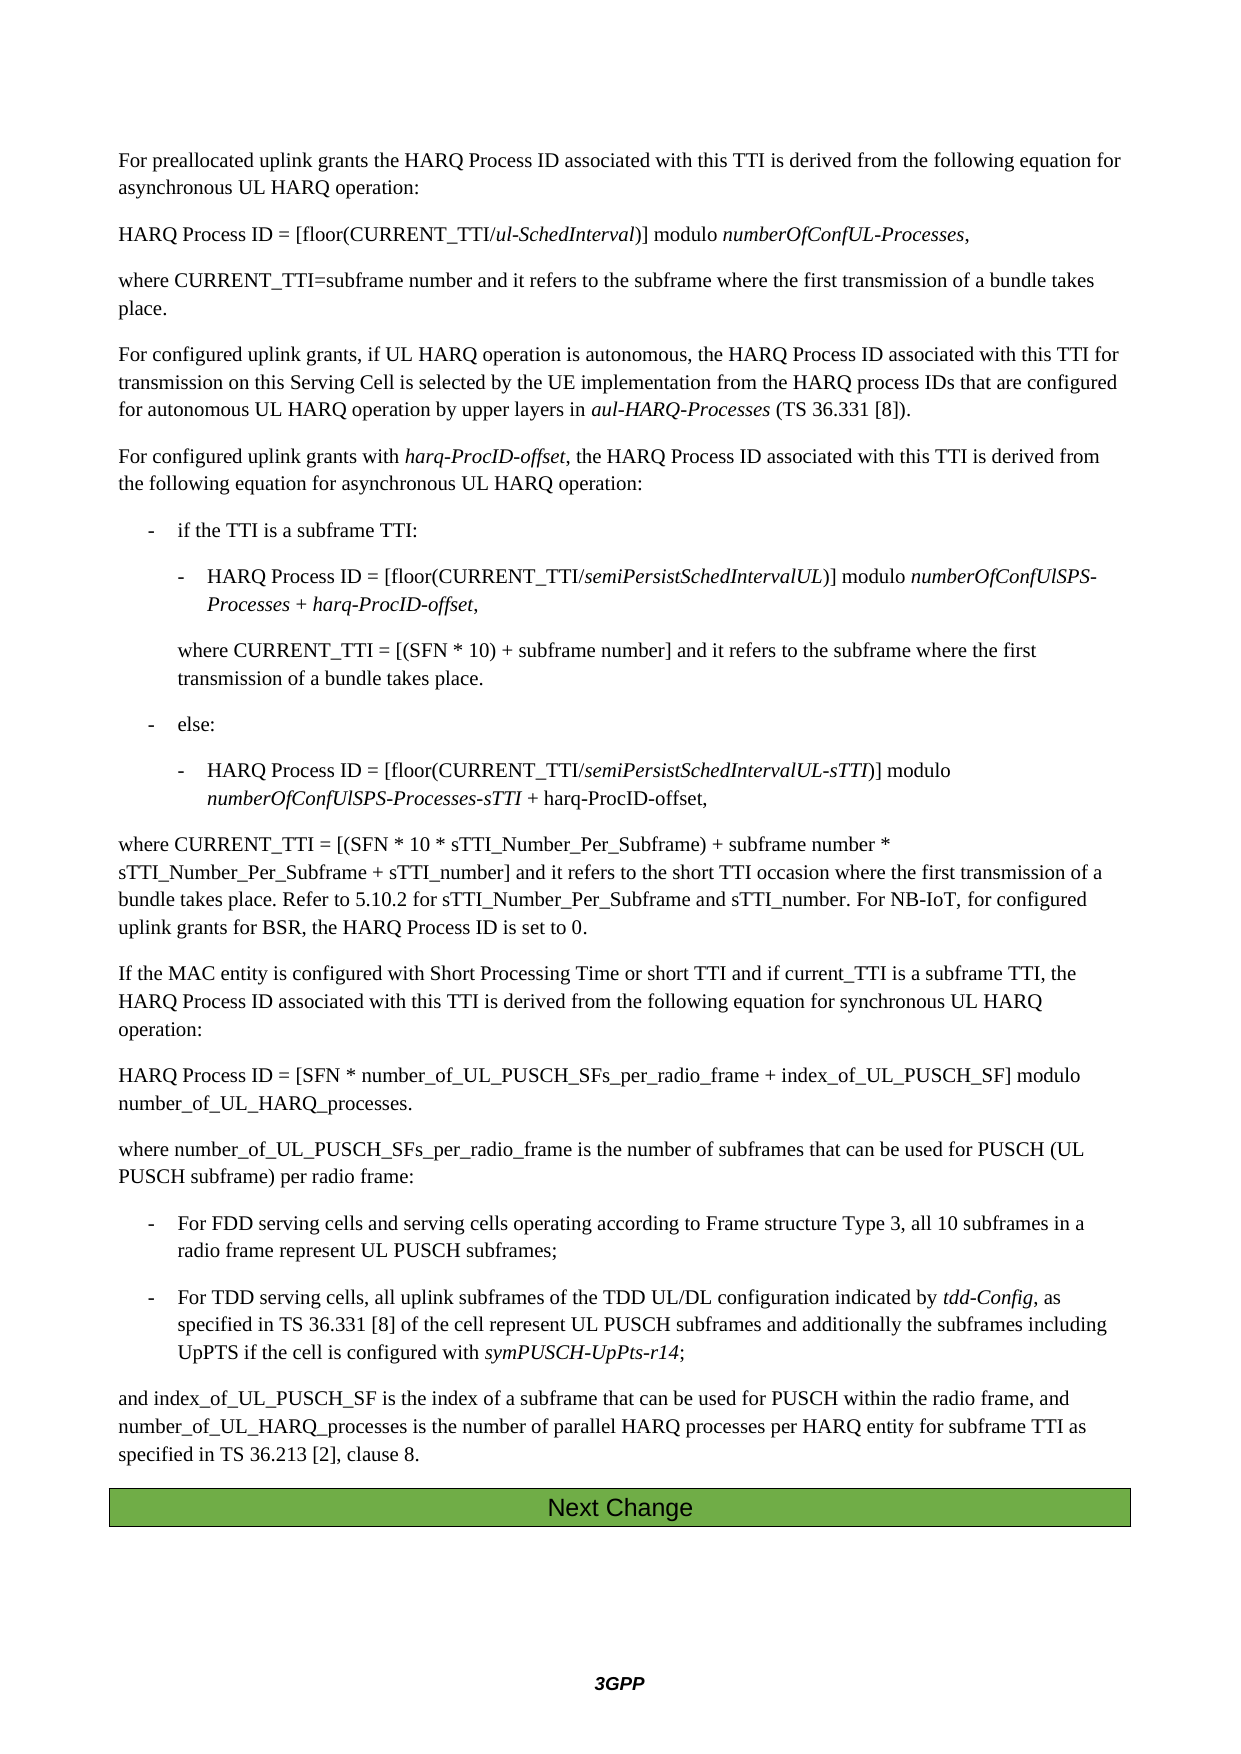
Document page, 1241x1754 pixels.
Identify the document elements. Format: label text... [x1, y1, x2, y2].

text - For TDD serving cells, all uplink subframes of the TDD UL/DL configuration indicated by tdd-Config, as specified in TS 36.331 [8] of the cell represent UL PUSCH subframes and additionally the subframes including UpPTS if the cell is configured with symPUSCH-UpPts-r14; [148, 1285, 1122, 1364]
text If the MAC entity is configured with Short Processing Time or short TTI and if current_TTI is a subframe TTI, the HARQ Process ID associated with this TTI is derived from the following equation for synchronous UL HARQ operation: [118, 961, 1122, 1041]
text For configured uplink grants, if UL HARQ operation is autonomous, the HARQ Process ID associated with this TTI for transmission on this Serving Cell is selected by the UE implementation from the HARQ process IDs that are configured for autonomous UL HARQ operation by upper layers in aul-HARQ-Processes (TS 36.331 [8]). [118, 342, 1122, 421]
text HARQ Process ID = [floor(CURRENT_TTI/ul-SchedInterval)] modulo numberOfConfUL-Processes, [118, 222, 1122, 246]
text - HARQ Process ID = [floor(CURRENT_TTI/semiPersistSchedIntervalUL)] modulo numberOfConfUlSPS-Processes + harq-ProcID-offset, [177, 564, 1122, 616]
text - HARQ Process ID = [floor(CURRENT_TTI/semiPersistSchedIntervalUL-sTTI)] modulo numberOfConfUlSPS-Processes-sTTI + harq-ProcID-offset, [177, 758, 1122, 810]
text For preallocated uplink grants the HARQ Process ID associated with this TTI is derived from the following equation for asynchronous UL HARQ operation: [118, 148, 1122, 199]
text For configured uplink grants with harq-ProcID-offset, the HARQ Process ID associated with this TTI is derived from the following equation for asynchronous UL HARQ operation: [118, 443, 1122, 495]
text HARQ Process ID = [SFN * number_of_UL_PUSCH_SFs_per_radio_frame + index_of_UL_PUSCH_SF] modulo number_of_UL_HARQ_processes. [118, 1063, 1122, 1114]
text where CURRENT_TTI = [(SFN * 10) + subframe number] and it refers to the subframe where the first transmission of a bundle takes place. [177, 638, 1122, 689]
text - else: [148, 712, 1122, 736]
text where CURRENT_TTI = [(SFN * 10 * sTTI_Number_Per_Subframe) + subframe number * sTTI_Number_Per_Subframe + sTTI_number] and it refers to the short TTI occasion where the first transmission of a bundle takes place. Refer to 5.10.2 for sTTI_Number_Per_Subframe and sTTI_number. For NB-IoT, for configured uplink grants for BSR, the HARQ Process ID is set to 0. [118, 832, 1122, 939]
text Next Change [110, 1489, 1130, 1526]
text - For FDD serving cells and serving cells operating according to Frame structure Type 3, all 10 subframes in a radio frame represent UL PUSCH subframes; [148, 1211, 1122, 1262]
text and index_of_UL_PUSCH_SF is the index of a subframe that can be used for PUSCH within the radio frame, and number_of_UL_HARQ_processes is the number of parallel HARQ processes per HARQ entity for subframe TTI as specified in TS 36.213 [2], clause 8. [118, 1386, 1122, 1466]
text where number_of_UL_PUSCH_SFs_per_radio_frame is the number of subframes that can be used for PUSCH (UL PUSCH subframe) per radio frame: [118, 1137, 1122, 1188]
text - if the TTI is a subframe TTI: [148, 517, 1122, 542]
text where CURRENT_TTI=subframe number and it refers to the subframe where the first transmission of a bundle takes place. [118, 268, 1122, 320]
